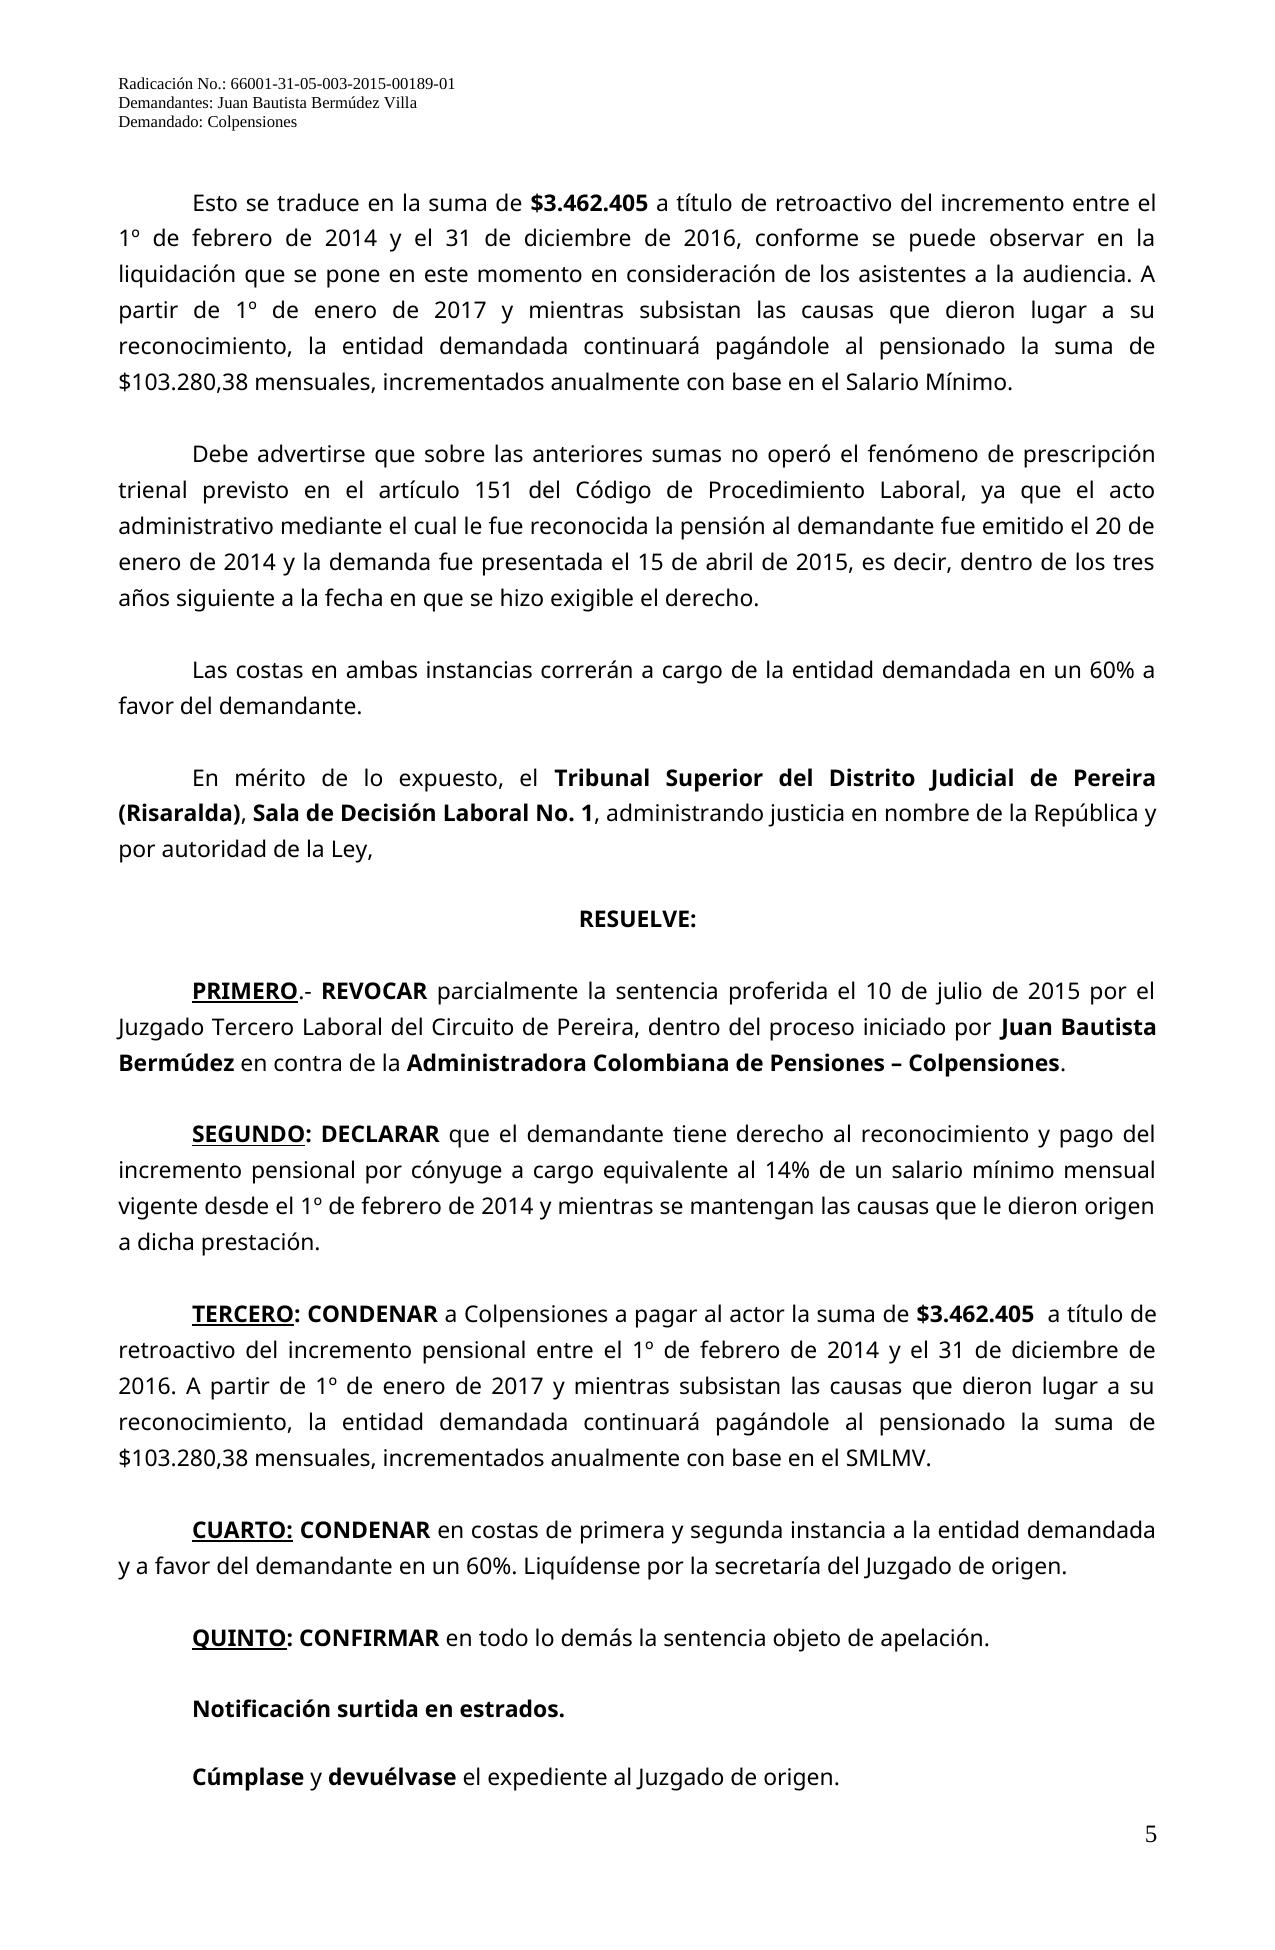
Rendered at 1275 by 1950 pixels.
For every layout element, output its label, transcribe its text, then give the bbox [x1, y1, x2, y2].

text En mérito de lo expuesto, el Tribunal Superior del Distrito Judicial de Pereira (Risaralda), Sala de Decisión Laboral No. 1, administrando justicia en nombre de la República y por autoridad de la Ley, [118, 761, 1157, 864]
text SEGUNDO: DECLARAR que el demandante tiene derecho al reconocimiento y pago del incremento pensional por cónyuge a cargo equivalente al 14% de un salario mínimo mensual vigente desde el 1º de febrero de 2014 y mientras se mantengan las causas que le dieron origen a dicha prestación. [118, 1118, 1157, 1257]
text Debe advertirse que sobre las anteriores sumas no operó el fenómeno de prescripción trienal previsto en el artículo 151 del Código de Procedimiento Laboral, ya que el acto administrativo mediante el cual le fue reconocida la pensión al demandante fue emitido el 20 de enero de 2014 y la demanda fue presentada el 15 de abril de 2015, es decir, dentro de los tres años siguiente a la fecha en que se hizo exigible el derecho. [118, 438, 1157, 613]
text QUINTO: CONFIRMAR en todo lo demás la sentencia objeto de apelación. [118, 1621, 1157, 1653]
text Notificación surtida en estrados. [118, 1693, 1157, 1724]
text RESUELVE: [118, 903, 1157, 934]
text Las costas en ambas instancias correrán a cargo de la entidad demandada en un 60% a favor del demandante. [118, 654, 1157, 721]
text Esto se traduce en la suma de $3.462.405 a título de retroactivo del incremento entre el 1º de febrero de 2014 y el 31 de diciembre de 2016, conforme se puede observar en la liquidación que se pone en este momento en consideración de los asistentes a la audiencia. A partir de 1º de enero de 2017 y mientras subsistan las causas que dieron lugar a su reconocimiento, la entidad demandada continuará pagándole al pensionado la suma de $103.280,38 mensuales, incrementados anualmente con base en el Salario Mínimo. [118, 186, 1157, 397]
text TERCERO: CONDENAR a Colpensiones a pagar al actor la suma de $3.462.405 a título de retroactivo del incremento pensional entre el 1º de febrero de 2014 y el 31 de diciembre de 2016. A partir de 1º de enero de 2017 y mientras subsistan las causas que dieron lugar a su reconocimiento, la entidad demandada continuará pagándole al pensionado la suma de $103.280,38 mensuales, incrementados anualmente con base en el SMLMV. [118, 1298, 1157, 1473]
text Cúmplase y devuélvase el expediente al Juzgado de origen. [118, 1761, 1157, 1792]
text PRIMERO.- REVOCAR parcialmente la sentencia proferida el 10 de julio de 2015 por el Juzgado Tercero Laboral del Circuito de Pereira, dentro del proceso iniciado por Juan Bautista Bermúdez en contra de la Administradora Colombiana de Pensiones – Colpensiones. [118, 974, 1157, 1078]
text CUARTO: CONDENAR en costas de primera y segunda instancia a la entidad demandada y a favor del demandante en un 60%. Liquídense por la secretaría del Juzgado de origen. [118, 1514, 1157, 1581]
